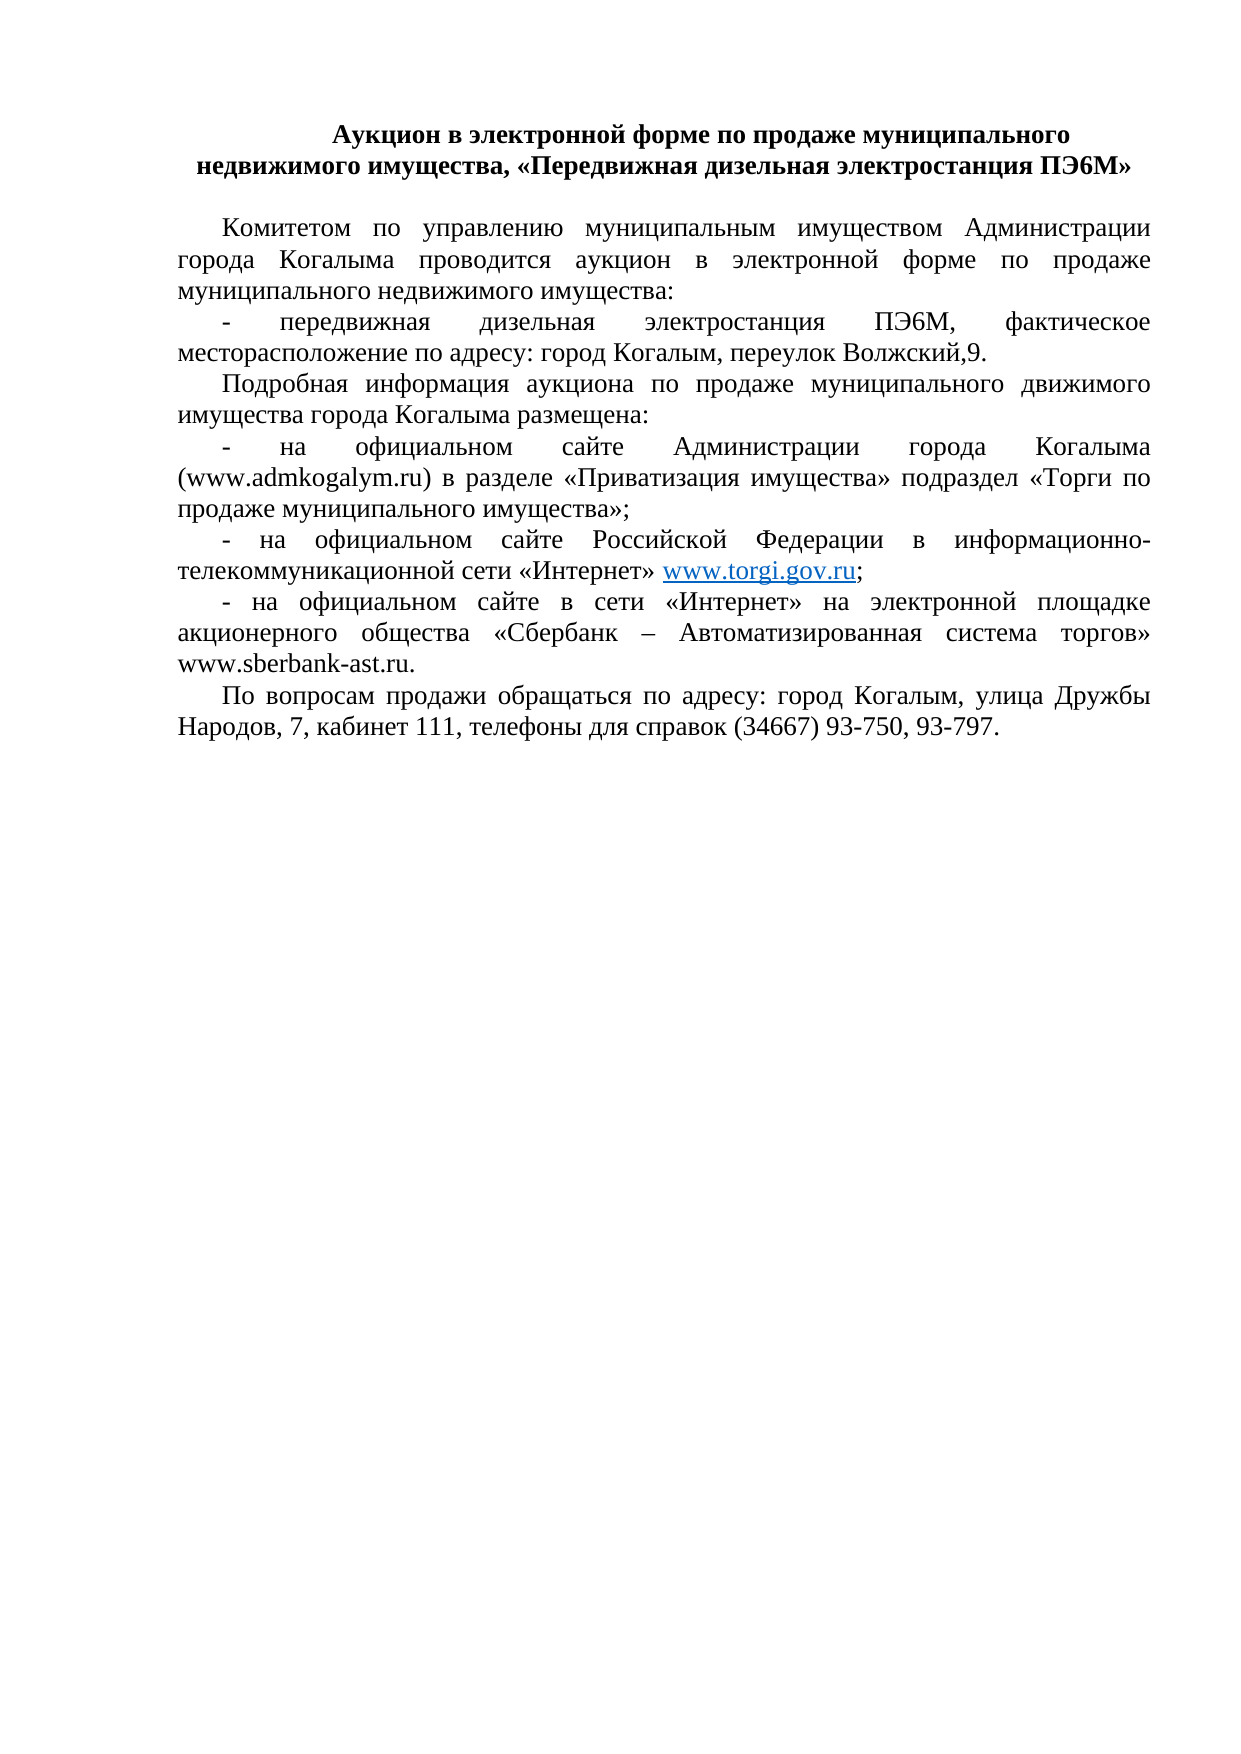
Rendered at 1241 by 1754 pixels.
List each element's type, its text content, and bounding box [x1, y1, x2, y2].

text - на официальном сайте в сети «Интернет» на электронной площадке акционерного общества «Сбербанк – Автоматизированная система торгов» www.sberbank-ast.ru. [177, 585, 1152, 679]
text По вопросам продажи обращаться по адресу: город Когалым, улица Дружбы Народов, 7, кабинет 111, телефоны для справок (34667) 93-750, 93-797. [177, 679, 1152, 741]
text - на официальном сайте Администрации города Когалыма (www.admkogalym.ru) в разделе «Приватизация имущества» подраздел «Торги по продаже муниципального имущества»; [177, 429, 1152, 523]
text Подробная информация аукциона по продаже муниципального движимого имущества города Когалыма размещена: [177, 367, 1152, 429]
text Комитетом по управлению муниципальным имуществом Администрации города Когалыма проводится аукцион в электронной форме по продаже муниципального недвижимого имущества: [177, 212, 1152, 305]
text - на официальном сайте Российской Федерации в информационно-телекоммуникационной сети «Интернет» www.torgi.gov.ru; [177, 523, 1152, 585]
text - передвижная дизельная электростанция ПЭ6М, фактическое месторасположение по адресу: город Когалым, переулок Волжский,9. [177, 305, 1152, 367]
text Аукцион в электронной форме по продаже муниципального недвижимого имущества, «Передвижная дизельная электростанция ПЭ6М» [177, 118, 1152, 180]
